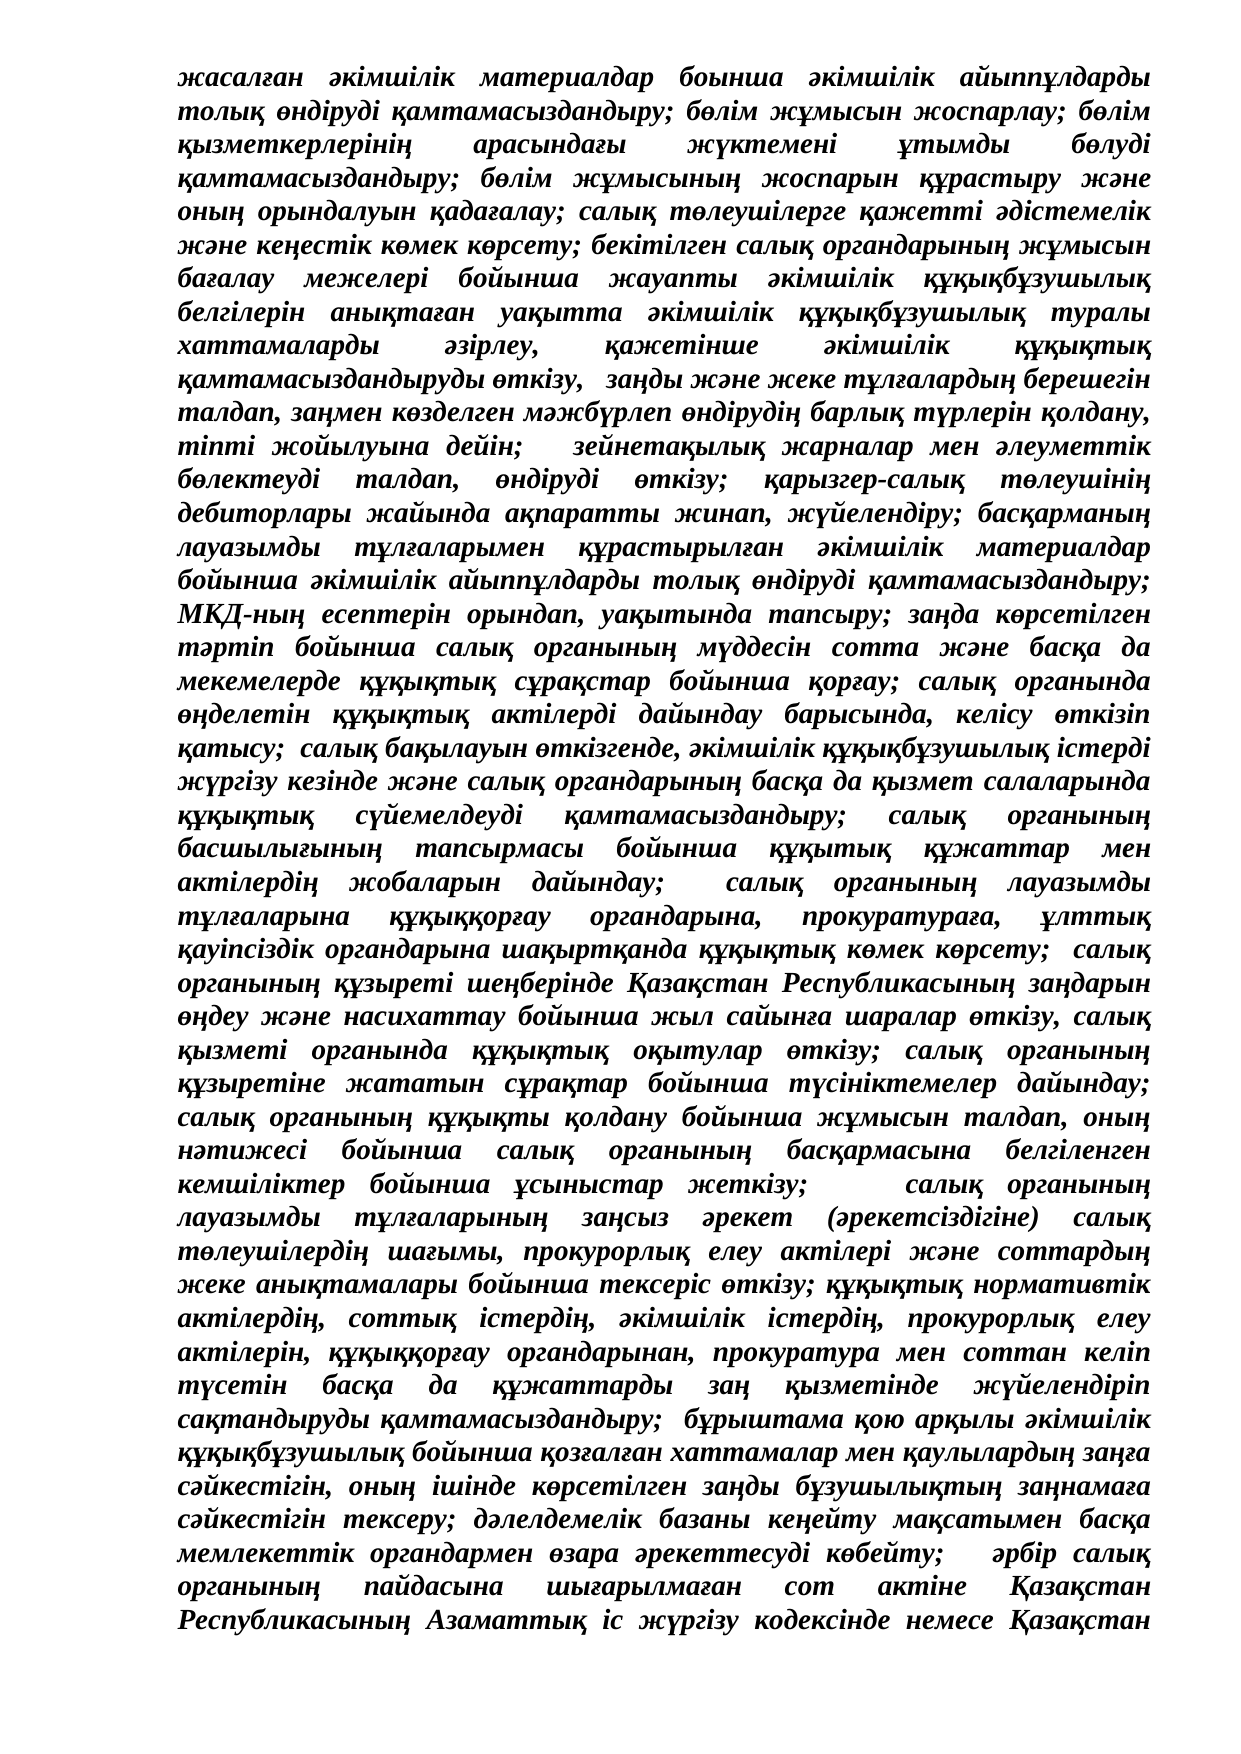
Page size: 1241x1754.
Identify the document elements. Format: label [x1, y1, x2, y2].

text [177, 59, 1152, 1636]
